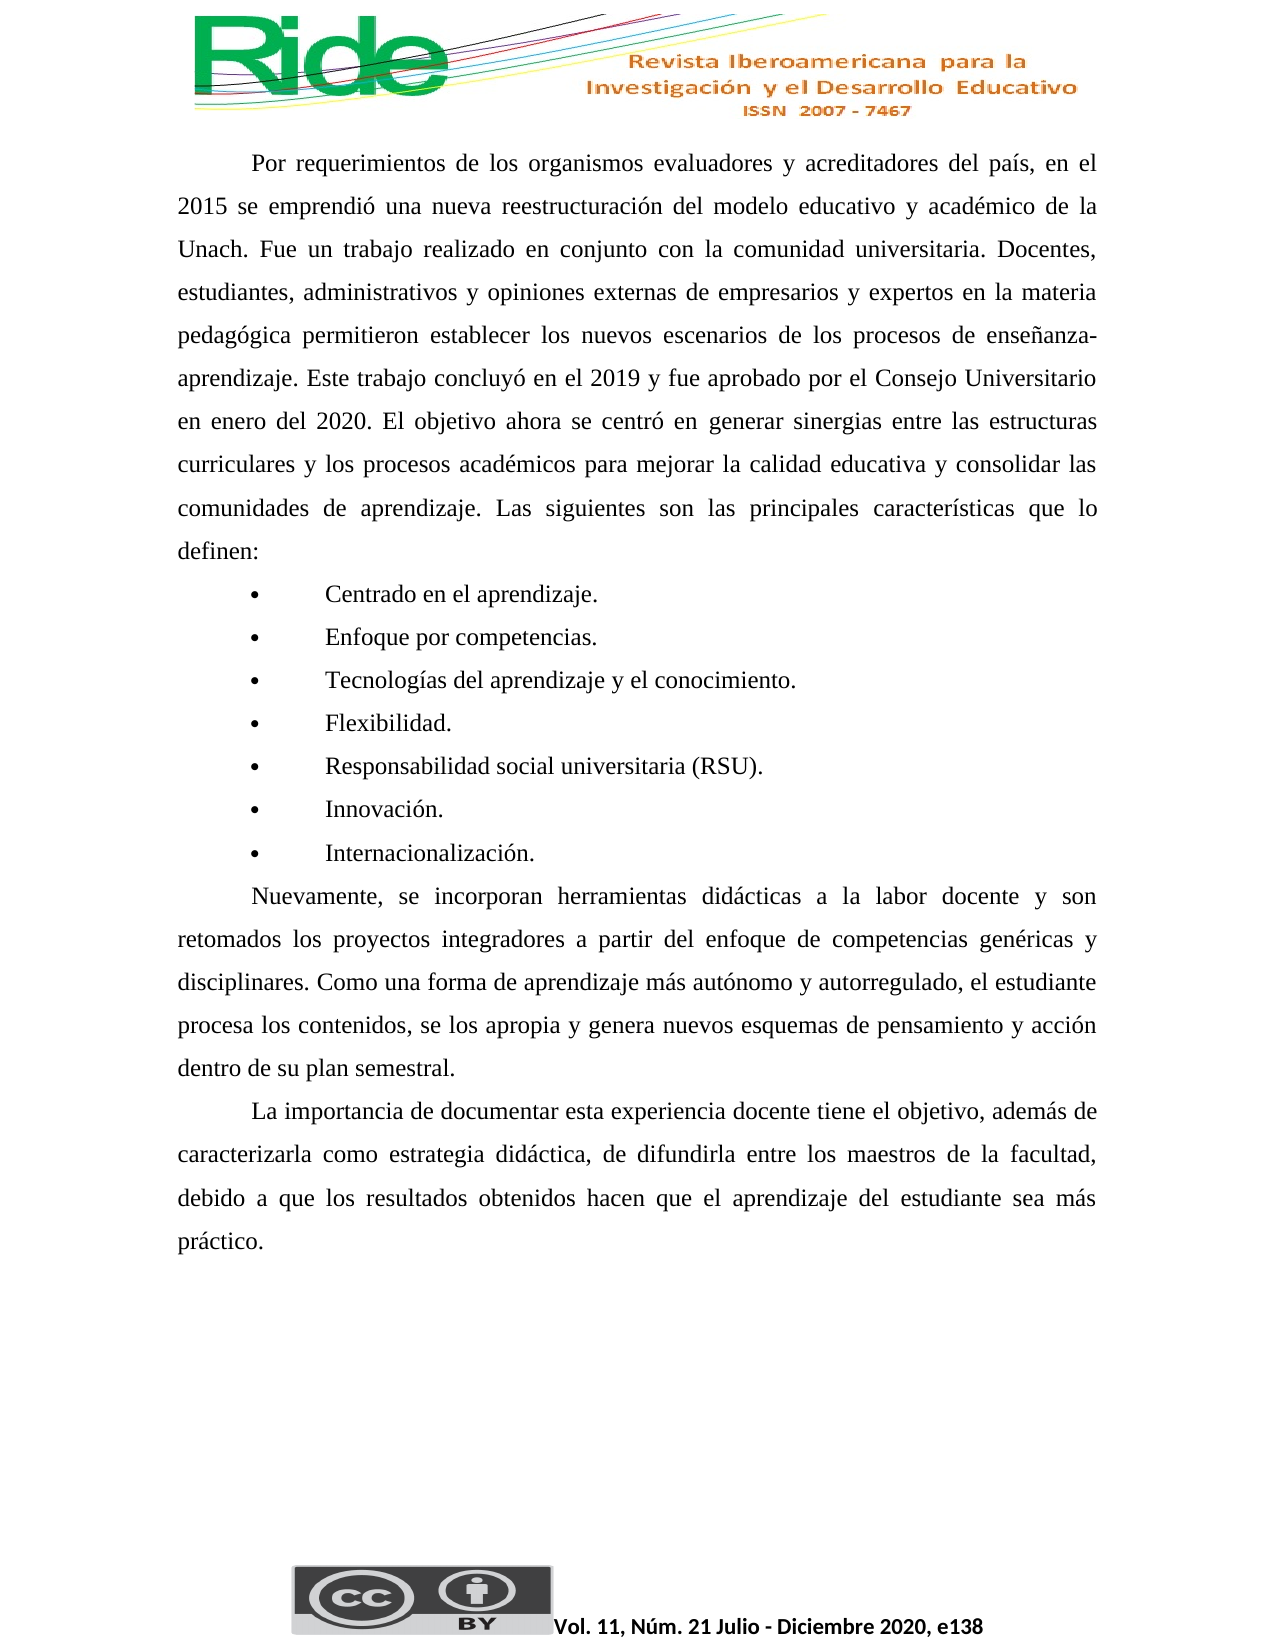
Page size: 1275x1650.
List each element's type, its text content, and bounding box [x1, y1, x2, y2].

list Responsabilidad social universitaria (RSU). [177, 751, 1098, 780]
picture [291, 1565, 554, 1635]
list Centrado en el aprendizaje. [177, 579, 1098, 608]
list Innovación. [177, 794, 1098, 823]
list Flexibilidad. [177, 708, 1098, 737]
list Tecnologías del aprendizaje y el conocimiento. [177, 665, 1098, 694]
picture [194, 14, 1081, 119]
text Nuevamente, se incorporan herramientas didácticas a la labor docente y son retomados los proyectos integradores a partir del enfoque de competencias genéricas y disciplinares. Como una forma de aprendizaje más autónomo y autorregulado, el estudiante procesa los contenidos, se los apropia y genera nuevos esquemas de pensamiento y acción dentro de su plan semestral. [177, 881, 1098, 1082]
list Enfoque por competencias. [177, 622, 1098, 651]
list Internacionalización. [177, 838, 1098, 866]
text La importancia de documentar esta experiencia docente tiene el objetivo, además de caracterizarla como estrategia didáctica, de difundirla entre los maestros de la facultad, debido a que los resultados obtenidos hacen que el aprendizaje del estudiante sea más práctico. [177, 1096, 1098, 1254]
text Por requerimientos de los organismos evaluadores y acreditadores del país, en el 2015 se emprendió una nueva reestructuración del modelo educativo y académico de la Unach. Fue un trabajo realizado en conjunto con la comunidad universitaria. Docentes, estudiantes, administrativos y opiniones externas de empresarios y expertos en la materia pedagógica permitieron establecer los nuevos escenarios de los procesos de enseñanza-aprendizaje. Este trabajo concluyó en el 2019 y fue aprobado por el Consejo Universitario en enero del 2020. El objetivo ahora se centró en generar sinergias entre las estructuras curriculares y los procesos académicos para mejorar la calidad educativa y consolidar las comunidades de aprendizaje. Las siguientes son las principales características que lo definen: [177, 148, 1098, 564]
